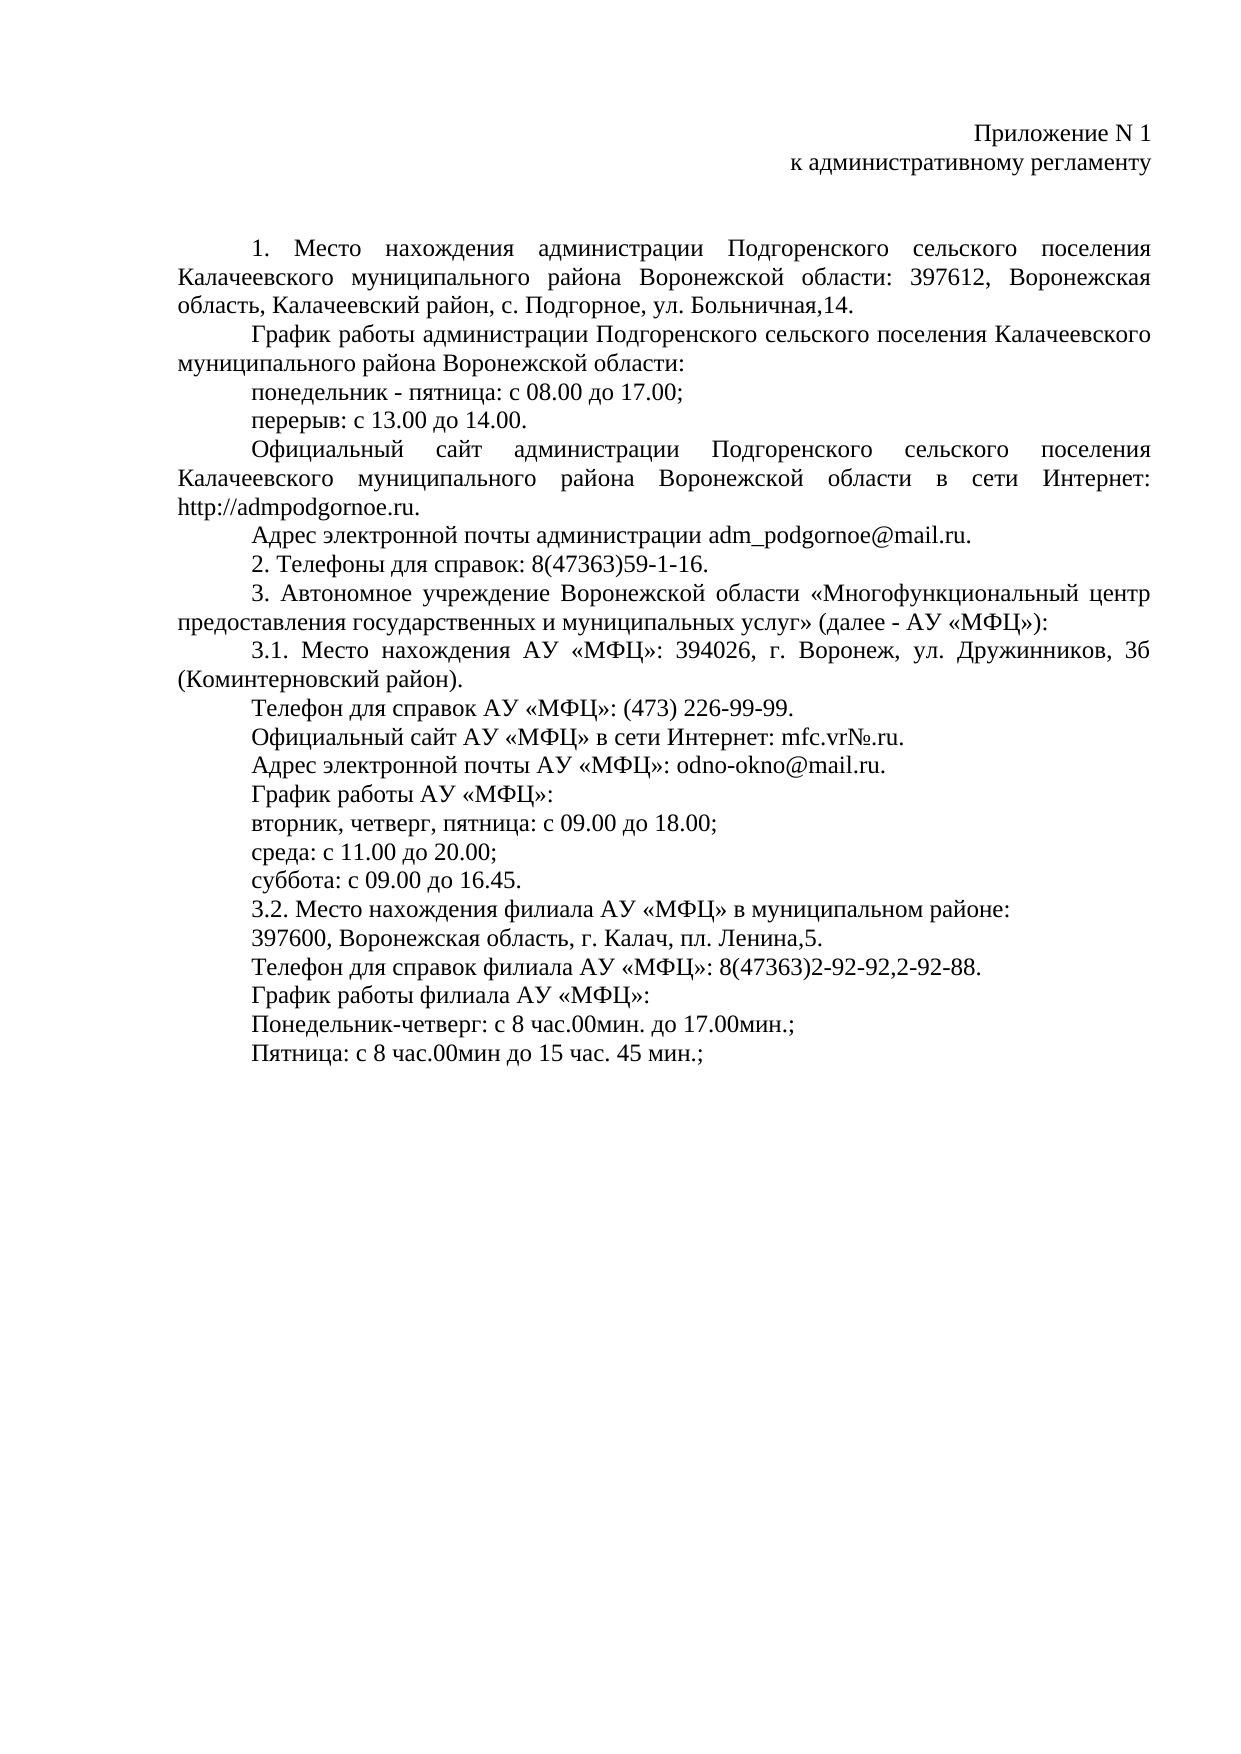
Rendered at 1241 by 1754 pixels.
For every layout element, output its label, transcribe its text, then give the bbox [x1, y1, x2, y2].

text 3.1. Место нахождения АУ «МФЦ»: 394026, г. Воронеж, ул. Дружинников, 3б (Коминтерновский район). [177, 636, 1152, 693]
text среда: с 11.00 до 20.00; [177, 837, 1152, 866]
text График работы АУ «МФЦ»: [177, 779, 1152, 808]
text Пятница: с 8 час.00мин до 15 час. 45 мин.; [177, 1038, 1152, 1067]
text Понедельник-четверг: с 8 час.00мин. до 17.00мин.; [177, 1009, 1152, 1038]
text 397600, Воронежская область, г. Калач, пл. Ленина,5. [177, 923, 1152, 952]
text Телефон для справок филиала АУ «МФЦ»: 8(47363)2-92-92,2-92-88. [177, 952, 1152, 981]
text Приложение N 1 [177, 118, 1152, 147]
text суббота: с 09.00 до 16.45. [177, 866, 1152, 894]
text График работы филиала АУ «МФЦ»: [177, 981, 1152, 1009]
text к административному регламенту [177, 147, 1152, 176]
text 2. Телефоны для справок: 8(47363)59-1-16. [177, 549, 1152, 578]
text Официальный сайт АУ «МФЦ» в сети Интернет: mfc.vr№.ru. [177, 722, 1152, 751]
text 3.2. Место нахождения филиала АУ «МФЦ» в муниципальном районе: [177, 894, 1152, 923]
text Адрес электронной почты администрации adm_podgornoe@mail.ru. [177, 521, 1152, 549]
text перерыв: с 13.00 до 14.00. [177, 406, 1152, 434]
text вторник, четверг, пятница: с 09.00 до 18.00; [177, 808, 1152, 837]
text 3. Автономное учреждение Воронежской области «Многофункциональный центр предоставления государственных и муниципальных услуг» (далее - АУ «МФЦ»): [177, 578, 1152, 636]
text Телефон для справок АУ «МФЦ»: (473) 226-99-99. [177, 693, 1152, 722]
text понедельник - пятница: с 08.00 до 17.00; [177, 377, 1152, 406]
text Официальный сайт администрации Подгоренского сельского поселения Калачеевского муниципального района Воронежской области в сети Интернет: http://admpodgornoe.ru. [177, 434, 1152, 521]
text 1. Место нахождения администрации Подгоренского сельского поселения Калачеевского муниципального района Воронежской области: 397612, Воронежская область, Калачеевский район, с. Подгорное, ул. Больничная,14. [177, 233, 1152, 319]
text Адрес электронной почты АУ «МФЦ»: odno-okno@mail.ru. [177, 751, 1152, 779]
text График работы администрации Подгоренского сельского поселения Калачеевского муниципального района Воронежской области: [177, 319, 1152, 377]
